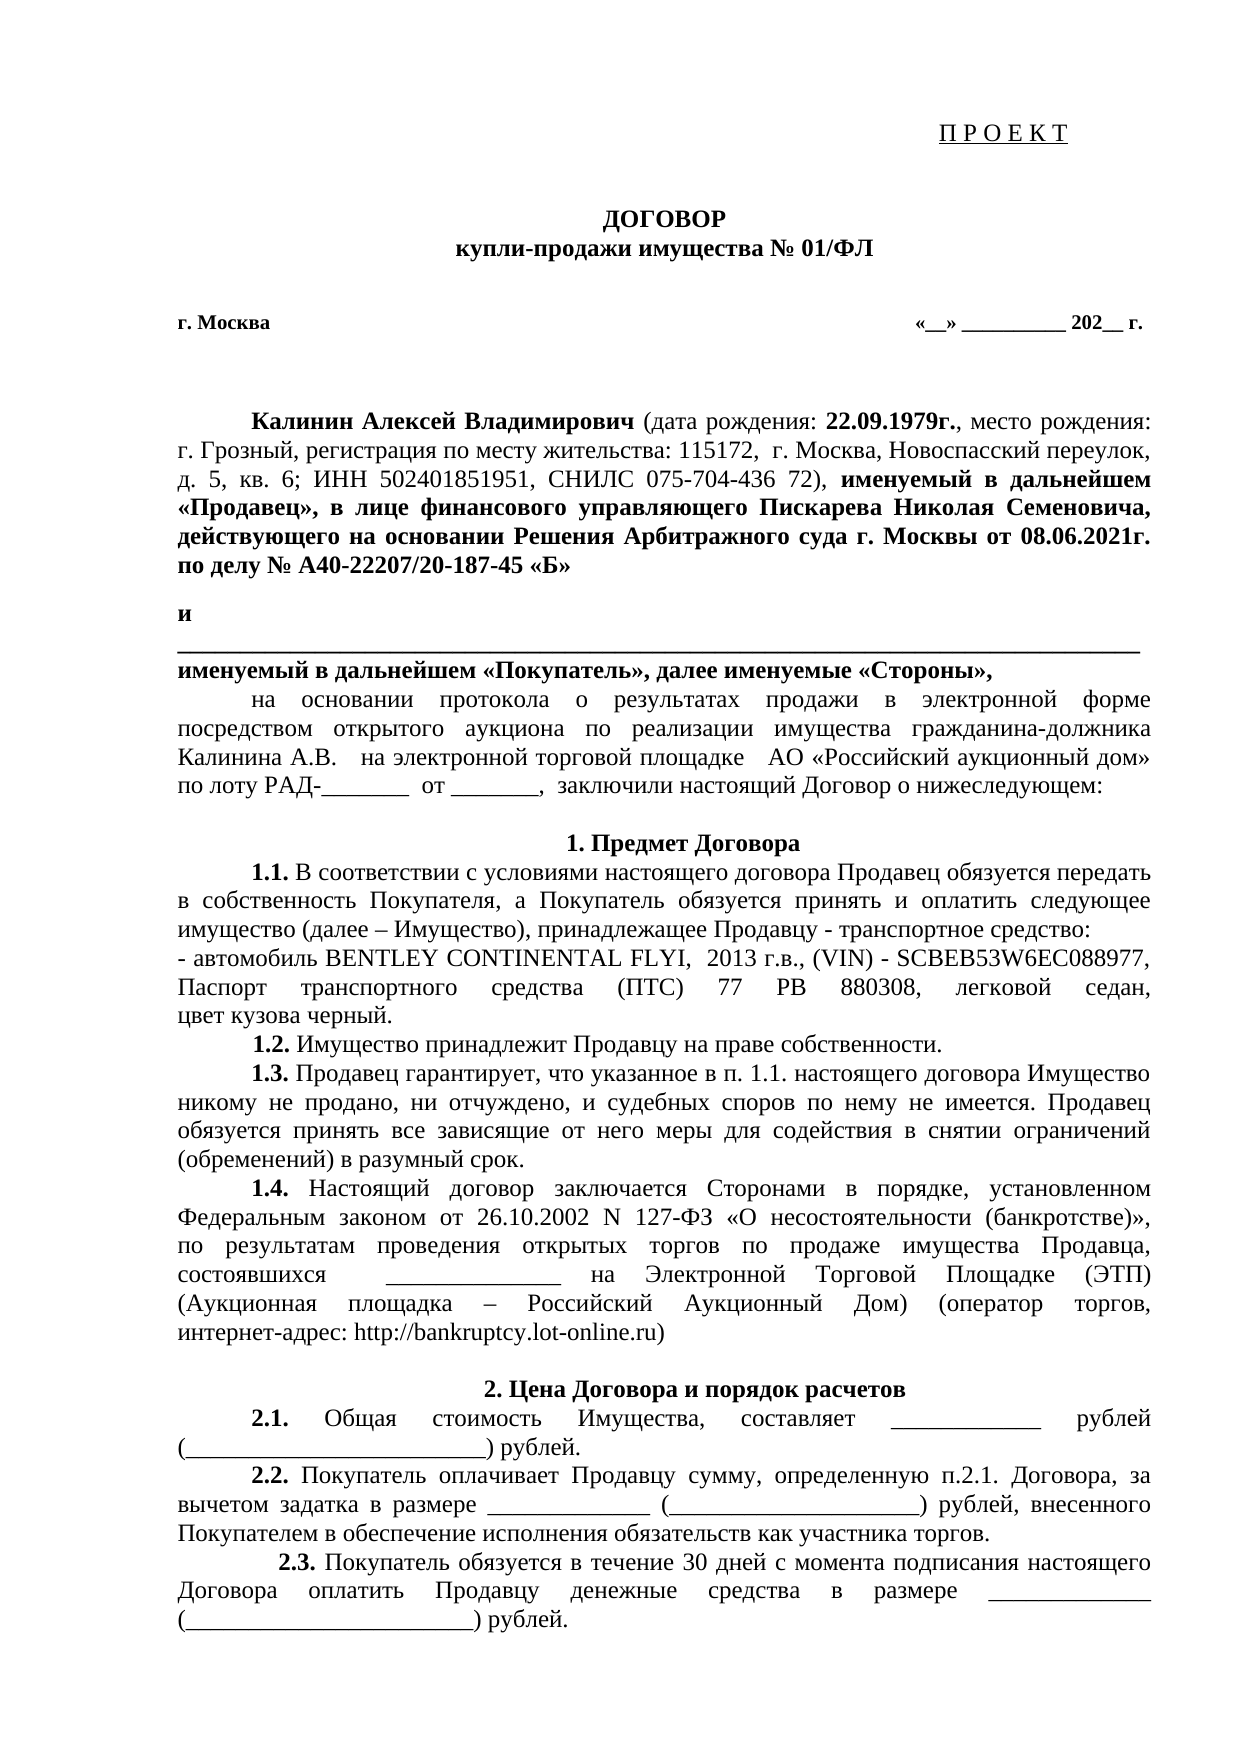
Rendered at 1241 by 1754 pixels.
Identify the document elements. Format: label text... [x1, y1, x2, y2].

text ДОГОВОР [177, 204, 1152, 233]
text 1.1. В соответствии с условиями настоящего договора Продавец обязуется передать в собственность Покупателя, а Покупатель обязуется принять и оплатить следующее имущество (далее – Имущество), принадлежащее Продавцу - транспортное средство: [177, 857, 1152, 943]
text П Р О Е К Т [177, 118, 1152, 147]
text 2. Цена Договора и порядок расчетов [238, 1374, 1152, 1403]
text купли-продажи имущества № 01/ФЛ [177, 233, 1152, 262]
text на основании протокола о результатах продажи в электронной форме посредством открытого аукциона по реализации имущества гражданина-должника Калинина А.В. на электронной торговой площадке АО «Российский аукционный дом» по лоту РАД-_______ от _______, заключили настоящий Договор о нижеследующем: [177, 684, 1152, 799]
text 2.1. Общая стоимость Имущества, составляет ____________ рублей (________________________) рублей. [177, 1403, 1152, 1460]
text 2.2. Покупатель оплачивает Продавцу сумму, определенную п.2.1. Договора, за вычетом задатка в размере _____________ (____________________) рублей, внесенного Покупателем в обеспечение исполнения обязательств как участника торгов. [177, 1460, 1152, 1547]
text г. Москва «__» __________ 202__ г. [177, 310, 1152, 334]
text 1.4. Настоящий договор заключается Сторонами в порядке, установленном Федеральным законом от 26.10.2002 N 127-ФЗ «О несостоятельности (банкротстве)», по результатам проведения открытых торгов по продаже имущества Продавца, состоявшихся ______________ на Электронной Торговой Площадке (ЭТП) (Аукционная площадка – Российский Аукционный Дом) (оператор торгов, интернет-адрес: http://bankruptcy.lot-online.ru) [177, 1173, 1152, 1345]
text Калинин Алексей Владимирович (дата рождения: 22.09.1979г., место рождения: г. Грозный, регистрация по месту жительства: 115172, г. Москва, Новоспасский переулок, д. 5, кв. 6; ИНН 502401851951, СНИЛС 075-704-436 72), именуемый в дальнейшем «Продавец», в лице финансового управляющего Пискарева Николая Семеновича, действующего на основании Решения Арбитражного суда г. Москвы от 08.06.2021г. по делу № А40-22207/20-187-45 «Б» [177, 406, 1152, 579]
text 1.3. Продавец гарантирует, что указанное в п. 1.1. настоящего договора Имущество никому не продано, ни отчуждено, и судебных споров по нему не имеется. Продавец обязуется принять все зависящие от него меры для содействия в снятии ограничений (обременений) в разумный срок. [177, 1058, 1152, 1173]
text 1.2. Имущество принадлежит Продавцу на праве собственности. [177, 1029, 1152, 1058]
text - автомобиль BENTLEY CONTINENTAL FLYI, 2013 г.в., (VIN) - SCBEB53W6EC088977, Паспорт транспортного средства (ПТС) 77 РВ 880308, легковой седан, цвет кузова черный. [177, 943, 1152, 1029]
text 2.3. Покупатель обязуется в течение 30 дней с момента подписания настоящего Договора оплатить Продавцу денежные средства в размере _____________ (_______________________) рублей. [177, 1547, 1152, 1633]
text 1. Предмет Договора [215, 828, 1152, 857]
text и _____________________________________________________________________________ именуемый в дальнейшем «Покупатель», далее именуемые «Стороны», [177, 598, 1152, 684]
